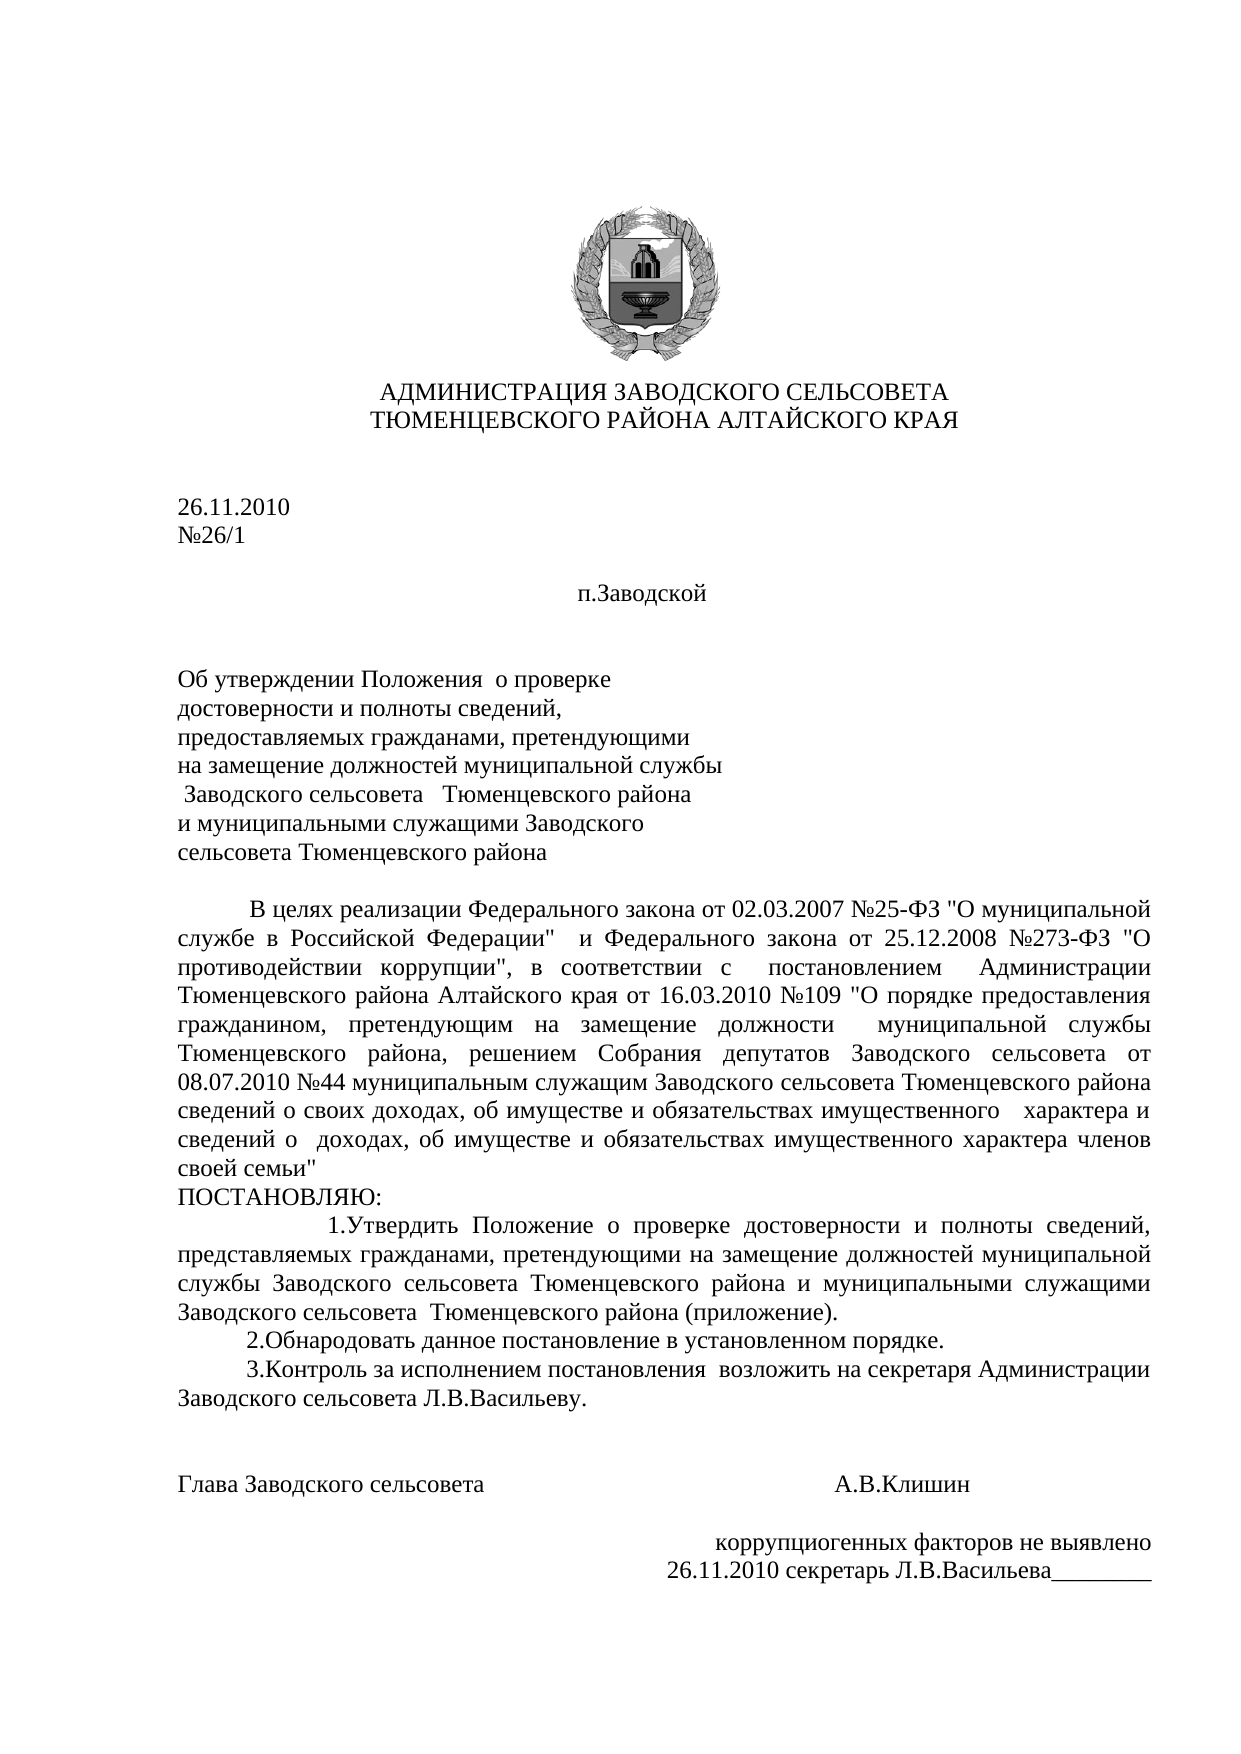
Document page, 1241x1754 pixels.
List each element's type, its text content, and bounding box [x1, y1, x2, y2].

text предоставляемых гражданами, претендующими [177, 722, 1152, 751]
text и муниципальными служащими Заводского [177, 808, 1152, 837]
text ПОСТАНОВЛЯЮ: [177, 1182, 1152, 1211]
text ТЮМЕНЦЕВСКОГО РАЙОНА АЛТАЙСКОГО КРАЯ [177, 406, 1152, 434]
text 26.11.2010 №26/1 [177, 492, 1152, 549]
text АДМИНИСТРАЦИЯ ЗАВОДСКОГО СЕЛЬСОВЕТА [177, 377, 1152, 406]
text п.Заводской [177, 578, 1152, 607]
text на замещение должностей муниципальной службы [177, 751, 1152, 779]
text сельсовета Тюменцевского района [177, 837, 1152, 866]
text Глава Заводского сельсовета А.В.Клишин [177, 1469, 1152, 1498]
text 26.11.2010 секретарь Л.В.Васильева________ [177, 1556, 1152, 1584]
text 1.Утвердить Положение о проверке достоверности и полноты сведений, представляемых гражданами, претендующими на замещение должностей муниципальной службы Заводского сельсовета Тюменцевского района и муниципальными служащими Заводского сельсовета Тюменцевского района (приложение). [177, 1211, 1152, 1326]
text Заводского сельсовета Тюменцевского района [177, 779, 1152, 808]
text 2.Обнародовать данное постановление в установленном порядке. [177, 1326, 1152, 1354]
text 3.Контроль за исполнением постановления возложить на секретаря Администрации Заводского сельсовета Л.В.Васильеву. [177, 1354, 1152, 1412]
text достоверности и полноты сведений, [177, 693, 1152, 722]
text Об утверждении Положения о проверке [177, 664, 1152, 693]
text В целях реализации Федерального закона от 02.03.2007 №25-ФЗ "О муниципальной службе в Российской Федерации" и Федерального закона от 25.12.2008 №273-ФЗ "О противодействии коррупции", в соответствии с постановлением Администрации Тюменцевского района Алтайского края от 16.03.2010 №109 "О порядке предоставления гражданином, претендующим на замещение должности муниципальной службы Тюменцевского района, решением Собрания депутатов Заводского сельсовета от 08.07.2010 №44 муниципальным служащим Заводского сельсовета Тюменцевского района сведений о своих доходах, об имуществе и обязательствах имущественного характера и сведений о доходах, об имуществе и обязательствах имущественного характера членов своей семьи" [177, 894, 1152, 1182]
text коррупциогенных факторов не выявлено [177, 1527, 1152, 1556]
